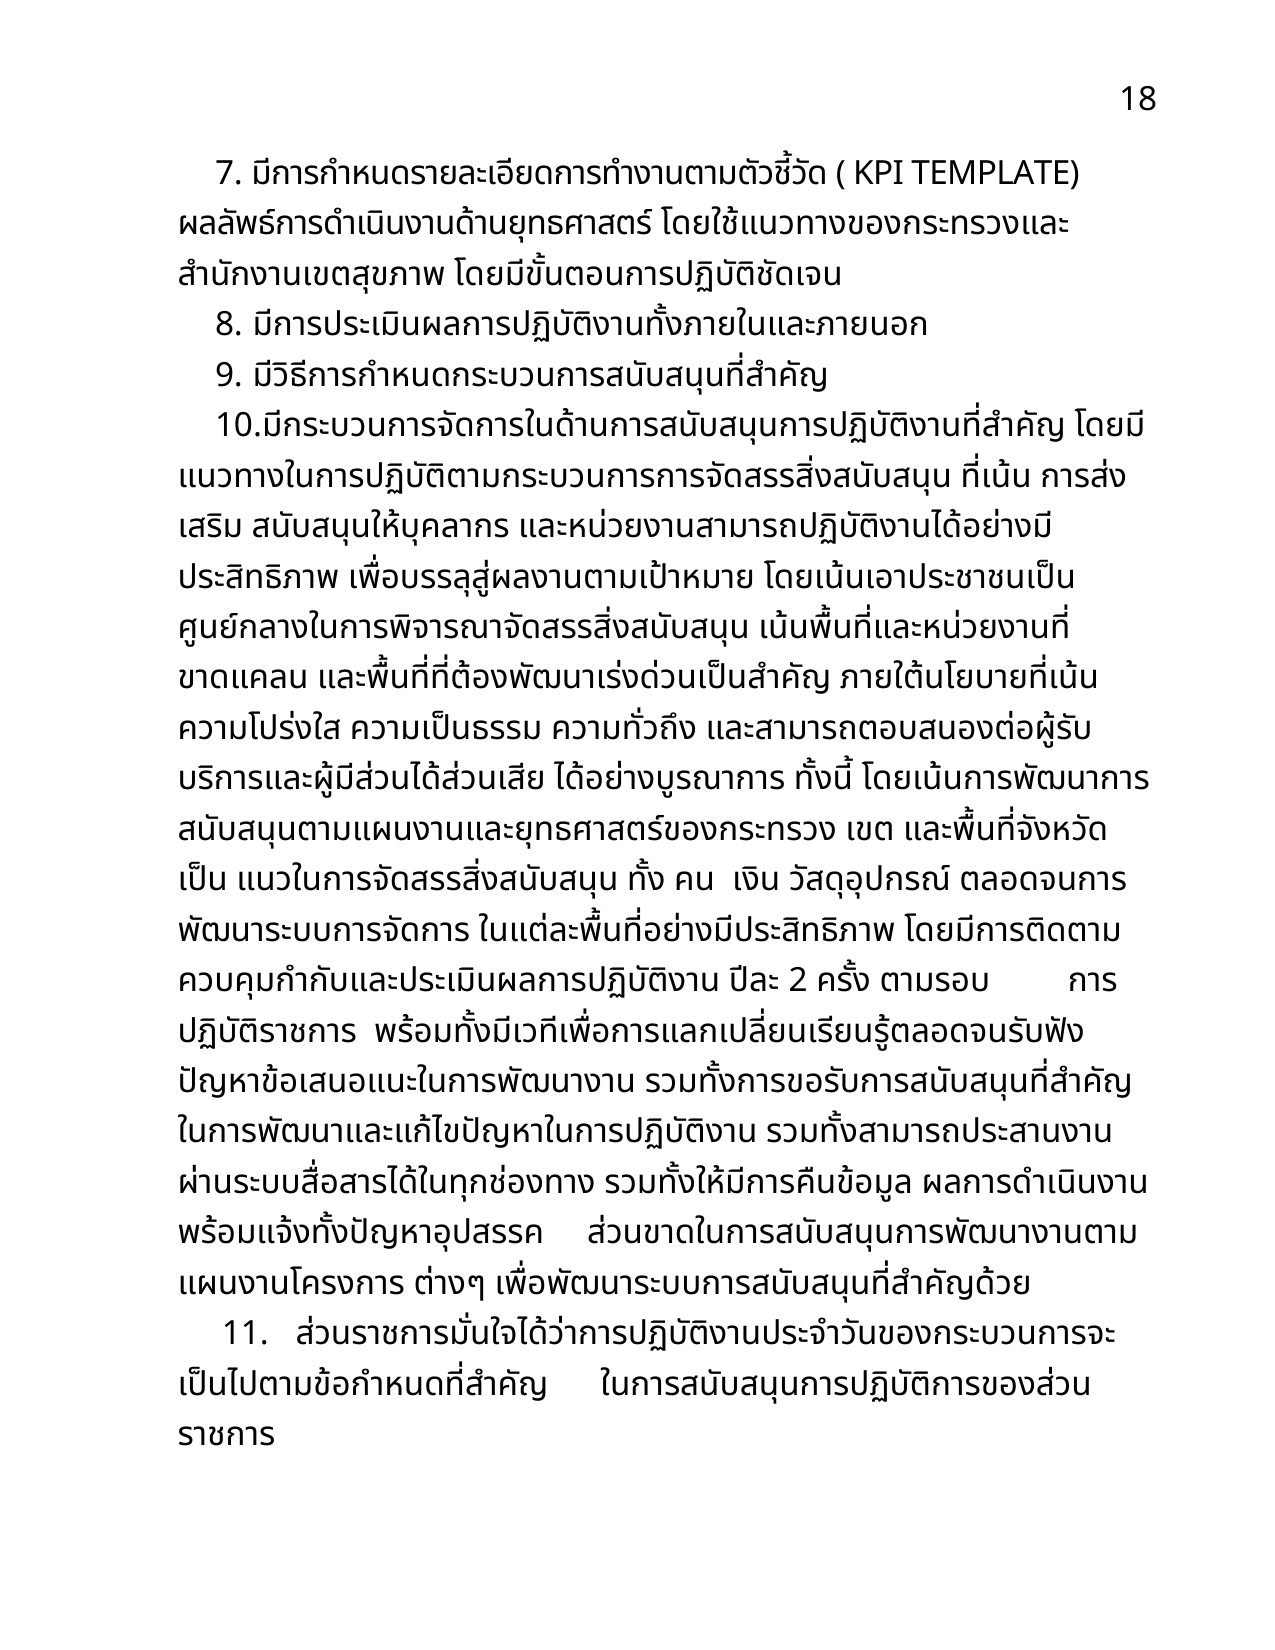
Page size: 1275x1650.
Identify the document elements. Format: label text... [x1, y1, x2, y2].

list มีกระบวนการจัดการในด้านการสนับสนุนการปฏิบัติงานที่สำคัญ โดยมีแนวทางในการปฏิบัติตามกระบวนการการจัดสรรสิ่งสนับสนุน ที่เน้น การส่งเสริม สนับสนุนให้บุคลากร และหน่วยงานสามารถปฏิบัติงานได้อย่างมีประสิทธิภาพ เพื่อบรรลุสู่ผลงานตามเป้าหมาย โดยเน้นเอาประชาชนเป็นศูนย์กลางในการพิจารณาจัดสรรสิ่งสนับสนุน เน้นพื้นที่และหน่วยงานที่ขาดแคลน และพื้นที่ที่ต้องพัฒนาเร่งด่วนเป็นสำคัญ ภายใต้นโยบายที่เน้นความโปร่งใส ความเป็นธรรม ความทั่วถึง และสามารถตอบสนองต่อผู้รับบริการและผู้มีส่วนได้ส่วนเสีย ได้อย่างบูรณาการ ทั้งนี้ โดยเน้นการพัฒนาการสนับสนุนตามแผนงานและยุทธศาสตร์ของกระทรวง เขต และพื้นที่จังหวัดเป็น แนวในการจัดสรรสิ่งสนับสนุน ทั้ง คน เงิน วัสดุอุปกรณ์ ตลอดจนการพัฒนาระบบการจัดการ ในแต่ละพื้นที่อย่างมีประสิทธิภาพ โดยมีการติดตาม ควบคุมกำกับและประเมินผลการปฏิบัติงาน ปีละ 2 ครั้ง ตามรอบ การปฏิบัติราชการ พร้อมทั้งมีเวทีเพื่อการแลกเปลี่ยนเรียนรู้ตลอดจนรับฟังปัญหาข้อเสนอแนะในการพัฒนางาน รวมทั้งการขอรับการสนับสนุนที่สำคัญในการพัฒนาและแก้ไขปัญหาในการปฏิบัติงาน รวมทั้งสามารถประสานงานผ่านระบบสื่อสารได้ในทุกช่องทาง รวมทั้งให้มีการคืนข้อมูล ผลการดำเนินงาน พร้อมแจ้งทั้งปัญหาอุปสรรค ส่วนขาดในการสนับสนุนการพัฒนางานตามแผนงานโครงการ ต่างๆ เพื่อพัฒนาระบบการสนับสนุนที่สำคัญด้วย [177, 401, 1157, 1309]
list ส่วนราชการมั่นใจได้ว่าการปฏิบัติงานประจำวันของกระบวนการจะเป็นไปตามข้อกำหนดที่สำคัญ ในการสนับสนุนการปฏิบัติการของส่วนราชการ [177, 1309, 1157, 1461]
list มีการกำหนดรายละเอียดการทำงานตามตัวชี้วัด ( KPI TEMPLATE) ผลลัพธ์การดำเนินงานด้านยุทธศาสตร์ โดยใช้แนวทางของกระทรวงและสำนักงานเขตสุขภาพ โดยมีขั้นตอนการปฏิบัติชัดเจน [177, 148, 1157, 300]
list มีการประเมินผลการปฏิบัติงานทั้งภายในและภายนอก [215, 300, 1157, 351]
list มีวิธีการกำหนดกระบวนการสนับสนุนที่สำคัญ [215, 351, 1157, 401]
